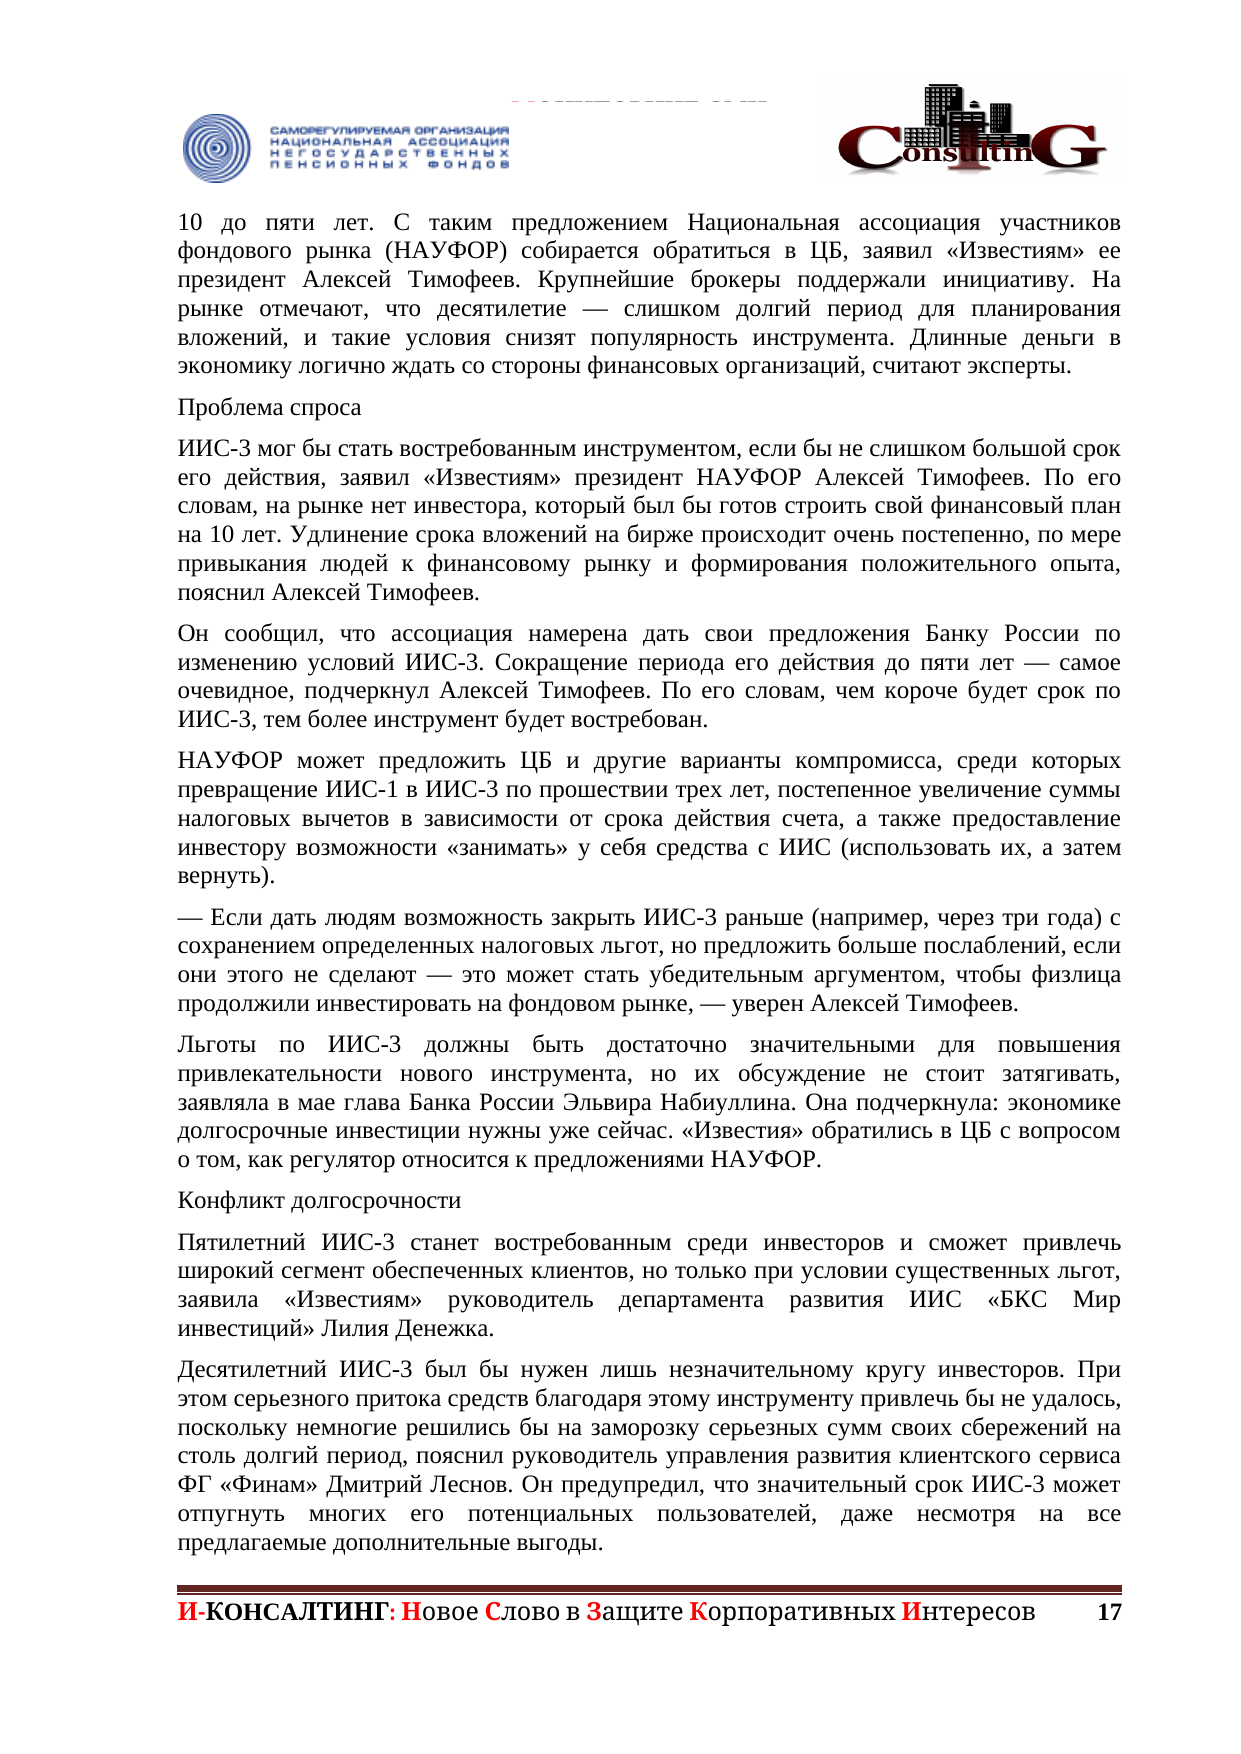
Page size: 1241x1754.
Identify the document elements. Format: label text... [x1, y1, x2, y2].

text Десятилетний ИИС-3 был бы нужен лишь незначительному кругу инвесторов. При этом серьезного притока средств благодаря этому инструменту привлечь бы не удалось, поскольку немногие решились бы на заморозку серьезных сумм своих сбережений на столь долгий период, пояснил руководитель управления развития клиентского сервиса ФГ «Финам» Дмитрий Леснов. Он предупредил, что значительный срок ИИС-3 может отпугнуть многих его потенциальных пользователей, даже несмотря на все предлагаемые дополнительные выгоды. [177, 1354, 1122, 1556]
text Льготы по ИИС-3 должны быть достаточно значительными для повышения привлекательности нового инструмента, но их обсуждение не стоит затягивать, заявляла в мае глава Банка России Эльвира Набиуллина. Она подчеркнула: экономике долгосрочные инвестиции нужны уже сейчас. «Известия» обратились в ЦБ с вопросом о том, как регулятор относится к предложениями НАУФОР. [177, 1029, 1122, 1173]
text Конфликт долгосрочности [177, 1186, 1122, 1214]
text ИИС-3 мог бы стать востребованным инструментом, если бы не слишком большой срок его действия, заявил «Известиям» президент НАУФОР Алексей Тимофеев. По его словам, на рынке нет инвестора, который был бы готов строить свой финансовый план на 10 лет. Удлинение срока вложений на бирже происходит очень постепенно, по мере привыкания людей к финансовому рынку и формирования положительного опыта, пояснил Алексей Тимофеев. [177, 433, 1122, 606]
picture [821, 73, 1122, 183]
text Проблема спроса [177, 392, 1122, 421]
text Он сообщил, что ассоциация намерена дать свои предложения Банку России по изменению условий ИИС-3. Сокращение периода его действия до пяти лет — самое очевидное, подчеркнул Алексей Тимофеев. По его словам, чем короче будет срок по ИИС-3, тем более инструмент будет востребован. [177, 618, 1122, 733]
text НАУФОР может предложить ЦБ и другие варианты компромисса, среди которых превращение ИИС-1 в ИИС-3 по прошествии трех лет, постепенное увеличение суммы налоговых вычетов в зависимости от срока действия счета, а также предоставление инвестору возможности «занимать» у себя средства с ИИС (использовать их, а затем вернуть). [177, 746, 1122, 889]
picture [183, 114, 509, 183]
text Пятилетний ИИС-3 станет востребованным среди инвесторов и сможет привлечь широкий сегмент обеспеченных клиентов, но только при условии существенных льгот, заявила «Известиям» руководитель департамента развития ИИС «БКС Мир инвестиций» Лилия Денежка. [177, 1227, 1122, 1342]
text — Если дать людям возможность закрыть ИИС-3 раньше (например, через три года) с сохранением определенных налоговых льгот, но предложить больше послаблений, если они этого не сделают — это может стать убедительным аргументом, чтобы физлица продолжили инвестировать на фондовом рынке, — уверен Алексей Тимофеев. [177, 902, 1122, 1017]
